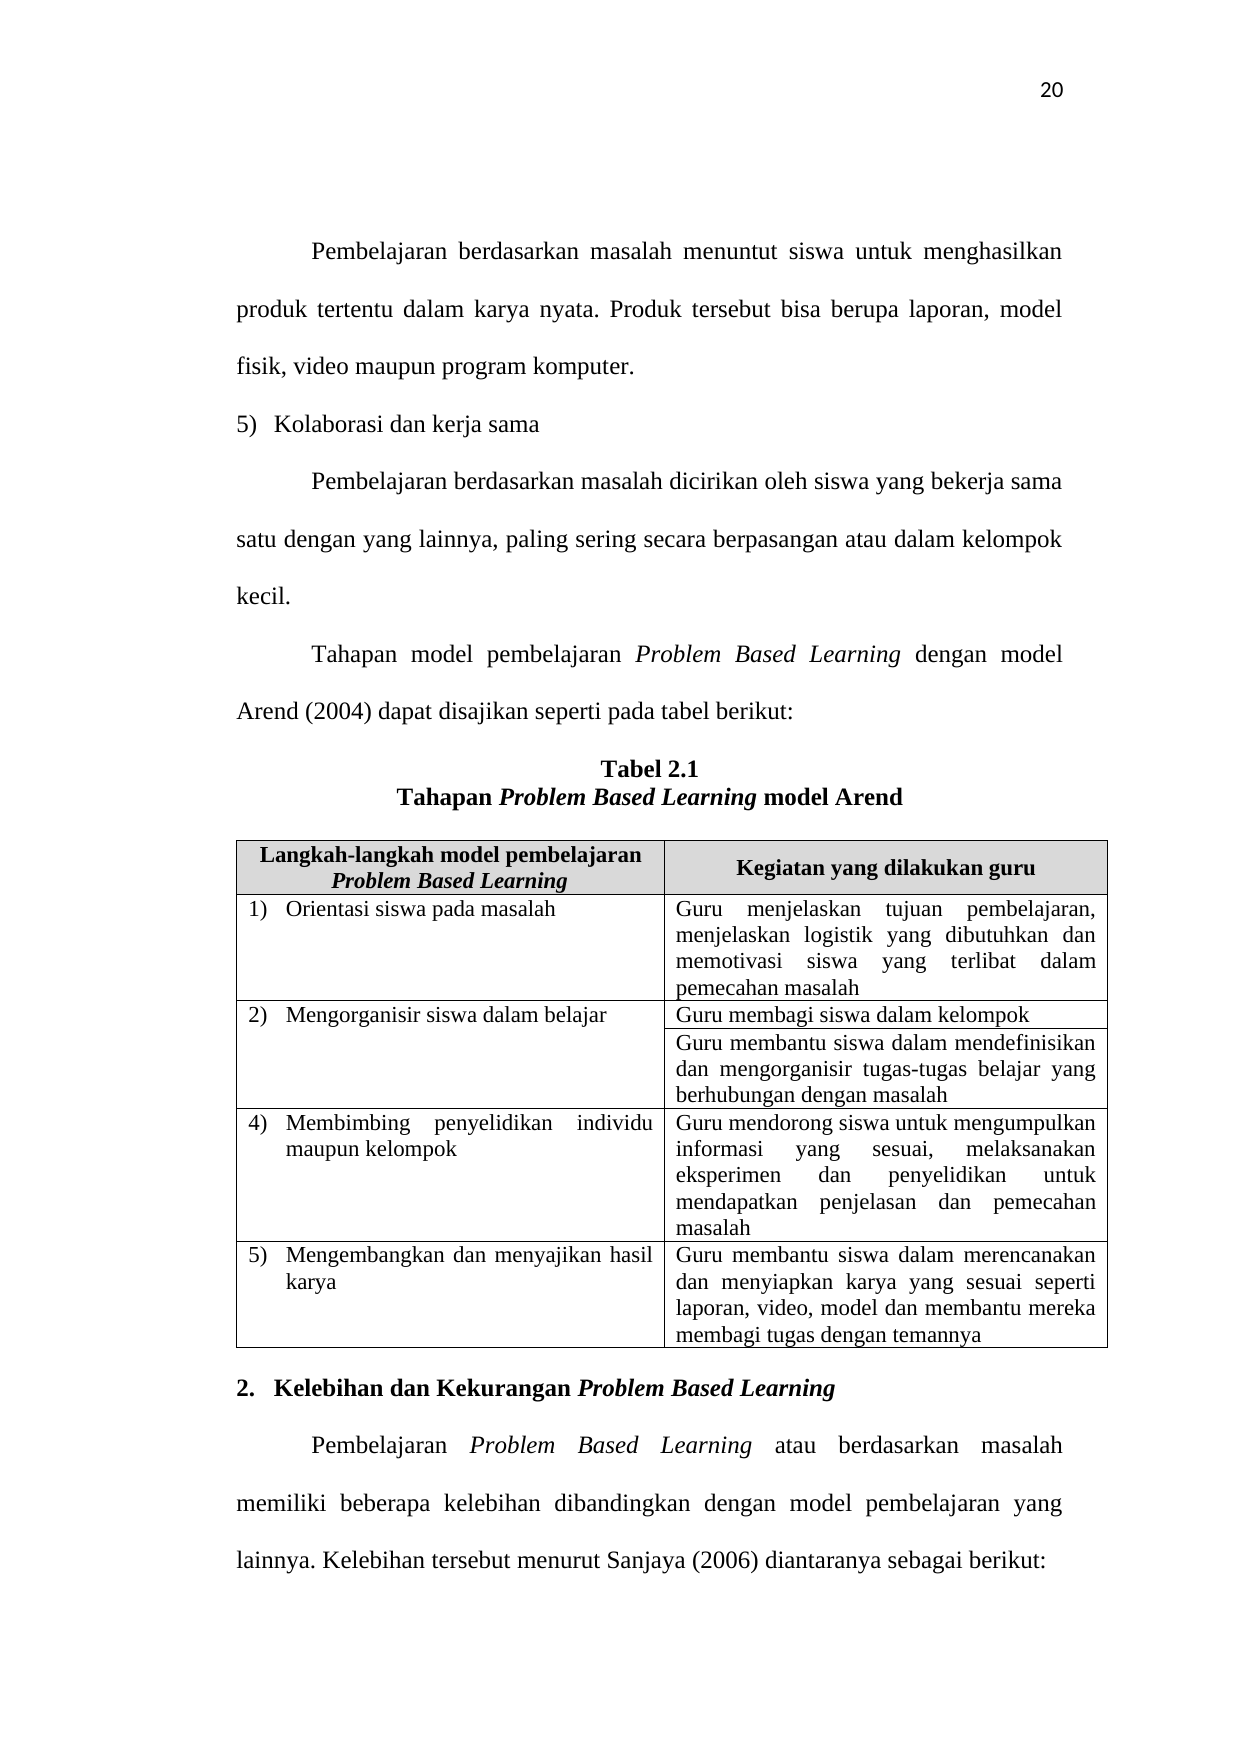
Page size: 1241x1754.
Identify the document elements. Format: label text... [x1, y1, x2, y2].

table_cell Mengembangkan dan menyajikan hasil karya [237, 1242, 664, 1347]
text Pembelajaran berdasarkan masalah dicirikan oleh siswa yang bekerja sama satu dengan yang lainnya, paling sering secara berpasangan atau dalam kelompok kecil. [236, 466, 1063, 610]
list Kelebihan dan Kekurangan Problem Based Learning [236, 1373, 1063, 1402]
table_header Langkah-langkah model pembelajaran Problem Based Learning [237, 841, 664, 894]
table_cell Orientasi siswa pada masalah [237, 895, 664, 1000]
text Tahapan Problem Based Learning model Arend [236, 782, 1063, 811]
table_cell Membimbing penyelidikan individu maupun kelompok [237, 1109, 664, 1241]
table_cell Guru membagi siswa dalam kelompok [665, 1001, 1107, 1028]
table_cell Guru membantu siswa dalam mendefinisikan dan mengorganisir tugas-tugas belajar yang berhubungan dengan masalah [665, 1029, 1107, 1108]
table_cell Guru menjelaskan tujuan pembelajaran, menjelaskan logistik yang dibutuhkan dan memotivasi siswa yang terlibat dalam pemecahan masalah [665, 895, 1107, 1000]
table_cell Mengorganisir siswa dalam belajar [237, 1001, 664, 1108]
table_cell Guru membantu siswa dalam merencanakan dan menyiapkan karya yang sesuai seperti laporan, video, model dan membantu mereka membagi tugas dengan temannya [665, 1242, 1107, 1347]
table_cell Guru mendorong siswa untuk mengumpulkan informasi yang sesuai, melaksanakan eksperimen dan penyelidikan untuk mendapatkan penjelasan dan pemecahan masalah [665, 1109, 1107, 1241]
text Pembelajaran berdasarkan masalah menuntut siswa untuk menghasilkan produk tertentu dalam karya nyata. Produk tersebut bisa berupa laporan, model fisik, video maupun program komputer. [236, 236, 1063, 380]
text Tahapan model pembelajaran Problem Based Learning dengan model Arend (2004) dapat disajikan seperti pada tabel berikut: [236, 639, 1063, 725]
list Kolaborasi dan kerja sama [236, 409, 1063, 437]
table_header Kegiatan yang dilakukan guru [665, 841, 1107, 894]
text Pembelajaran Problem Based Learning atau berdasarkan masalah memiliki beberapa kelebihan dibandingkan dengan model pembelajaran yang lainnya. Kelebihan tersebut menurut Sanjaya (2006) diantaranya sebagai berikut: [236, 1431, 1063, 1574]
text Tabel 2.1 [236, 754, 1063, 782]
